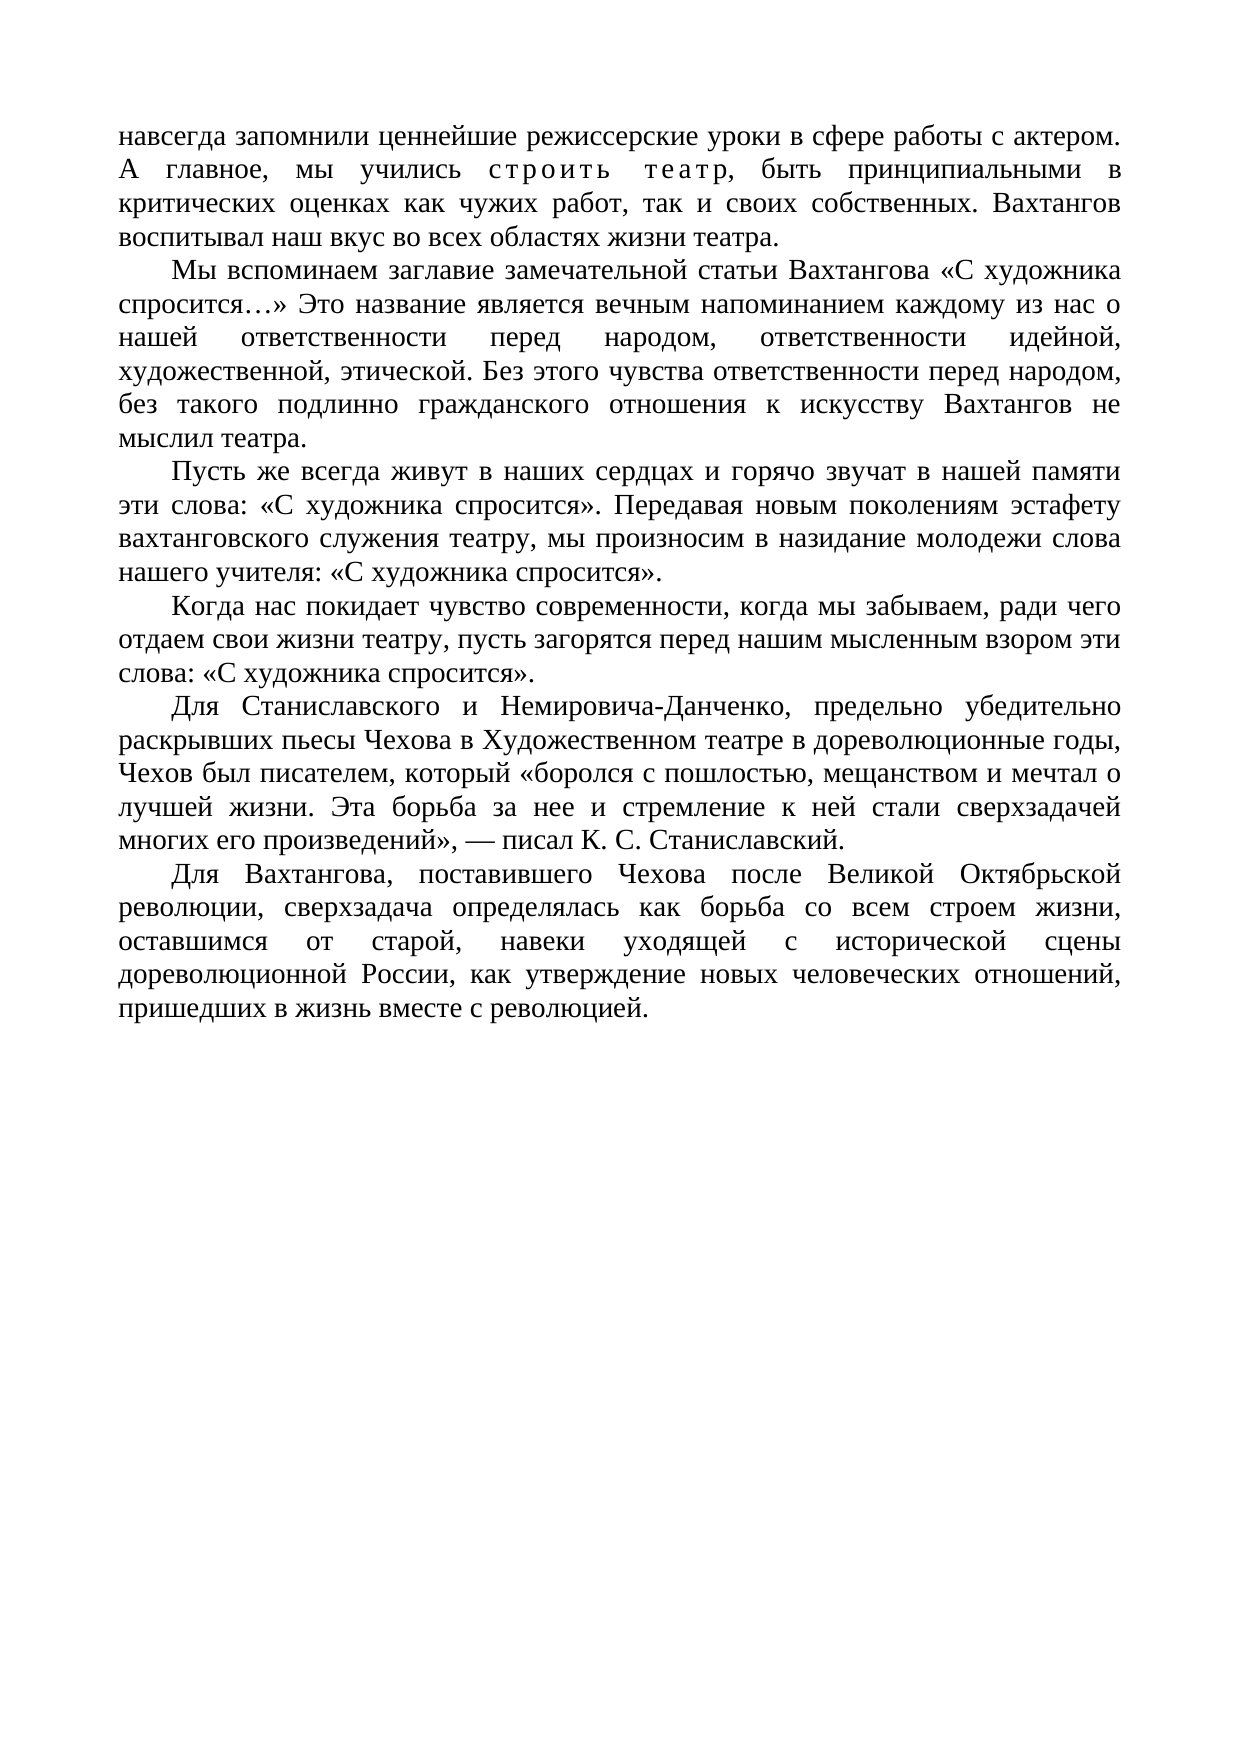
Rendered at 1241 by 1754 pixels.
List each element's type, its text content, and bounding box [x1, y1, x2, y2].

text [118, 118, 1122, 252]
text Для Вахтангова, поставившего Чехова после Великой Октябрьской революции, сверхзадача определялась как борьба со всем строем жизни, оставшимся от старой, навеки уходящей с исторической сцены дореволюционной России, как утверждение новых человеческих отношений, пришедших в жизнь вместе с революцией. [118, 856, 1122, 1024]
text {63} Мы вспоминаем заглавие замечательной статьи Вахтангова «С художника спросится…» Это название является вечным напоминанием каждому из нас о нашей ответственности перед народом, ответственности идейной, художественной, этической. Без этого чувства ответственности перед народом, без такого подлинно гражданского отношения к искусству Вахтангов не мыслил театра. [118, 252, 1122, 453]
text Для Станиславского и Немировича-Данченко, предельно убедительно раскрывших пьесы Чехова в Художественном театре в дореволюционные годы, Чехов был писателем, который «боролся с пошлостью, мещанством и мечтал о лучшей жизни. Эта борьба за нее и стремление к ней стали сверхзадачей многих его произведений», — писал К. С. Станиславский. [118, 688, 1122, 856]
text Пусть же всегда живут в наших сердцах и горячо звучат в нашей памяти эти слова: «С художника спросится». Передавая новым поколениям эстафету вахтанговского служения театру, мы произносим в назидание молодежи слова нашего учителя: «С художника спросится». [118, 453, 1122, 588]
text Когда нас покидает чувство современности, когда мы забываем, ради чего отдаем свои жизни театру, пусть загорятся перед нашим мысленным взором эти слова: «С художника спросится». [118, 588, 1122, 688]
